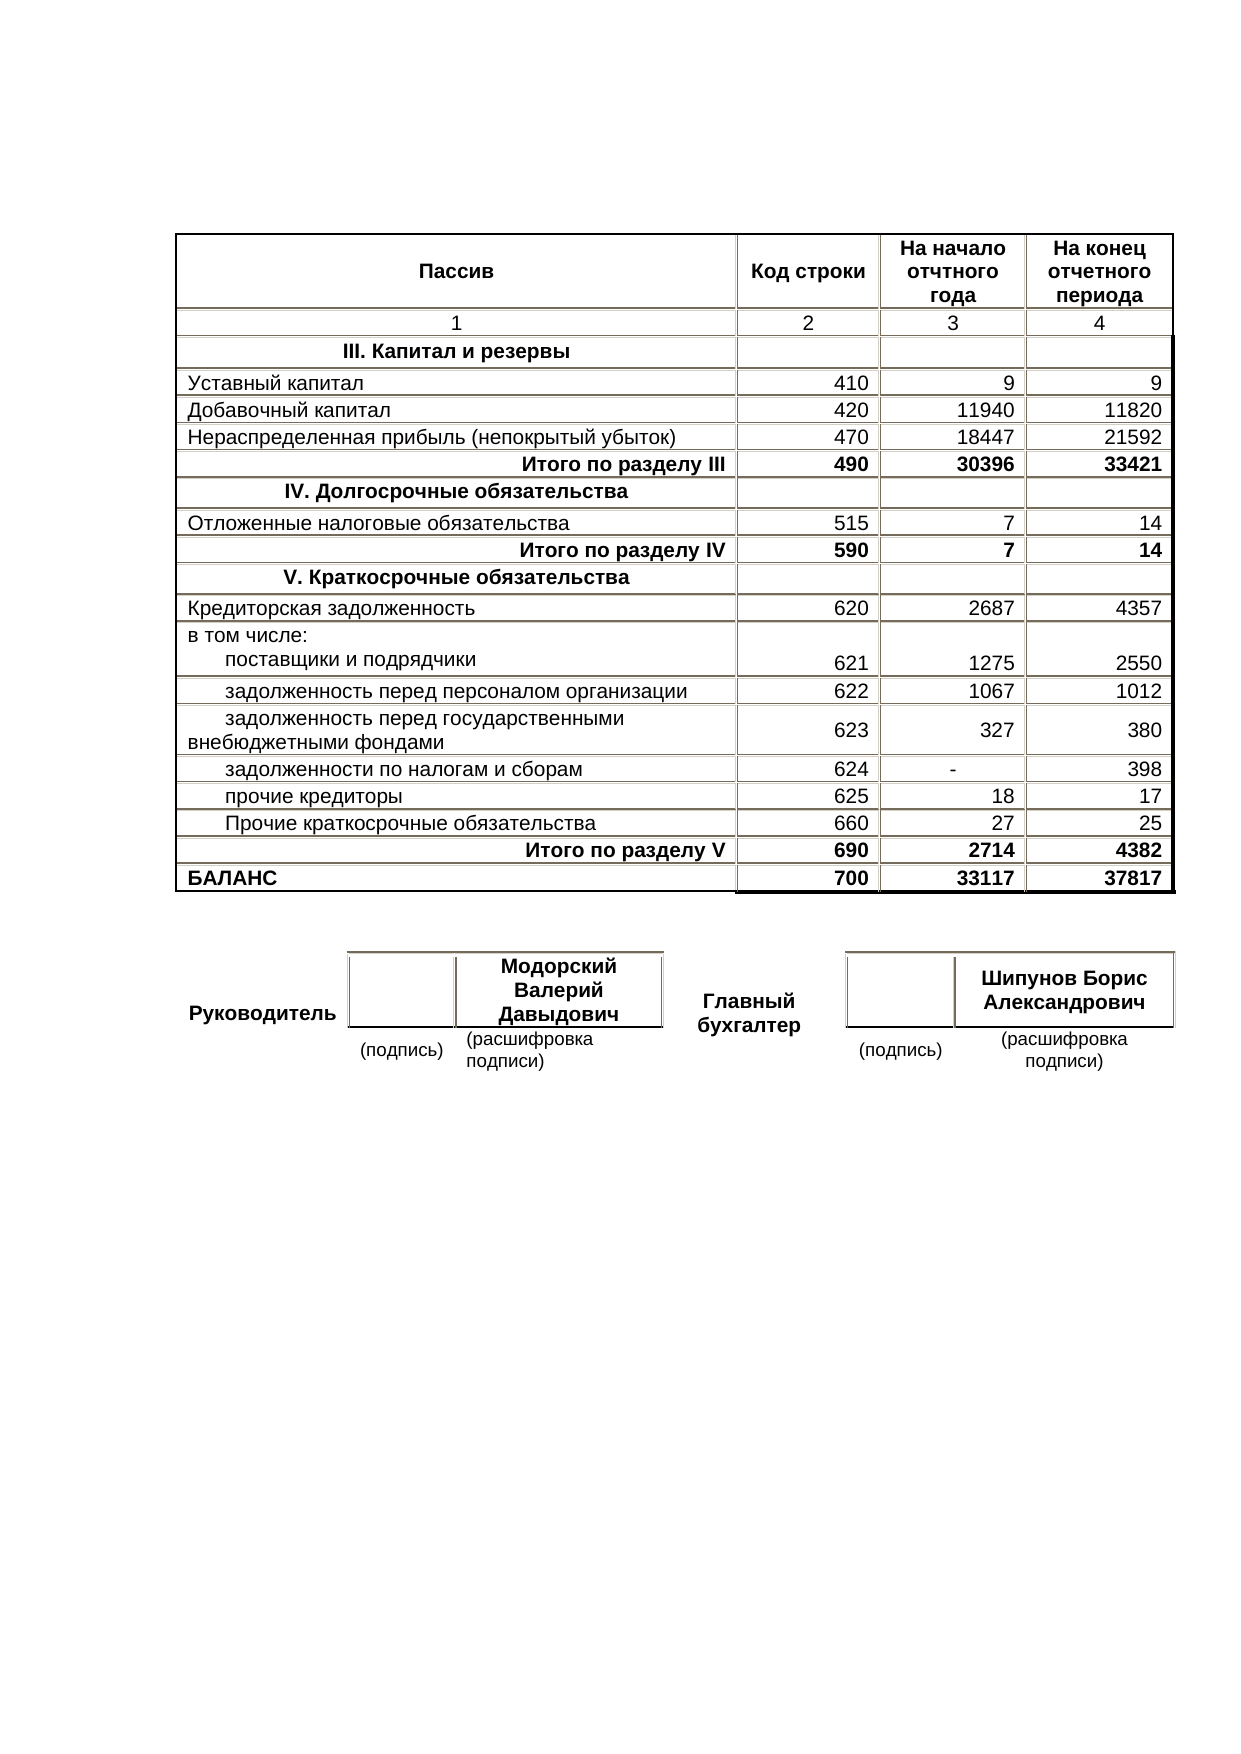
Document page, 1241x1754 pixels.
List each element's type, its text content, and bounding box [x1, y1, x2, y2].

table_cell (расшифровка подписи) [954, 1028, 1174, 1071]
table_cell 621 [738, 623, 878, 675]
table_cell 515 [738, 511, 878, 534]
table_cell Нераспределенная прибыль (непокрытый убыток) [177, 425, 735, 449]
table_cell 7 [881, 511, 1024, 534]
table_cell V. Краткосрочные обязательства [177, 565, 735, 593]
table_header Пассив [177, 235, 735, 307]
table_cell 410 [738, 371, 878, 394]
table_cell (расшифровка подписи) [455, 1028, 662, 1071]
table_cell [881, 479, 1024, 507]
table_cell 623 [738, 706, 878, 753]
table_cell Отложенные налоговые обязательства [177, 511, 735, 534]
table_cell 620 [738, 596, 878, 620]
table_cell Прочие краткосрочные обязательства [177, 811, 735, 835]
table_cell 9 [881, 371, 1024, 394]
table_cell 1012 [1027, 679, 1171, 702]
table_cell задолженность перед персоналом организации [177, 679, 735, 702]
table_header На конец отчетного периода [1027, 235, 1172, 307]
table_cell Итого по разделу V [177, 839, 735, 862]
table_cell 4357 [1027, 596, 1171, 620]
table_cell Итого по разделу IV [177, 538, 735, 562]
table_cell 1275 [881, 623, 1024, 675]
table_cell 11820 [1027, 398, 1171, 422]
table_cell задолженность перед государственными внебюджетными фондами [177, 706, 735, 753]
table_cell 622 [738, 679, 878, 702]
table_cell [881, 338, 1024, 367]
table_cell III. Капитал и резервы [177, 338, 735, 367]
table_cell 1067 [881, 679, 1024, 702]
table_cell [738, 479, 878, 507]
table_cell (подпись) [847, 1028, 954, 1071]
table_cell 2 [738, 311, 878, 334]
table_cell 17 [1027, 784, 1171, 808]
table_cell 700 [738, 866, 878, 889]
table_cell [881, 565, 1024, 593]
table_cell 18447 [881, 425, 1024, 449]
table_cell 470 [738, 425, 878, 449]
table_header [847, 954, 954, 1026]
table_cell 1 [177, 311, 735, 334]
table_cell 33421 [1027, 452, 1171, 476]
table_cell в том числе: поставщики и подрядчики [177, 623, 735, 675]
table_cell 7 [881, 538, 1024, 562]
table_cell 590 [738, 538, 878, 562]
table_cell 660 [738, 811, 878, 835]
table_cell Итого по разделу III [177, 452, 735, 476]
table_cell прочие кредиторы [177, 784, 735, 808]
table_cell 33117 [881, 866, 1024, 889]
table_header Руководитель [177, 951, 348, 1071]
table_cell 625 [738, 784, 878, 808]
table_cell Кредиторская задолженность [177, 596, 735, 620]
table_cell 490 [738, 452, 878, 476]
table_cell [1027, 565, 1171, 593]
table_header Модорский Валерий Давыдович [455, 954, 662, 1026]
table_cell 2550 [1027, 623, 1171, 675]
table_cell - [881, 757, 1024, 781]
table_cell [738, 565, 878, 593]
table_cell 25 [1027, 811, 1171, 835]
table_cell [738, 338, 878, 367]
table_cell 4382 [1027, 839, 1171, 862]
table_cell Уставный капитал [177, 371, 735, 394]
table_cell 327 [881, 706, 1024, 753]
table_cell 398 [1027, 757, 1171, 781]
table_cell 380 [1027, 706, 1171, 753]
table_cell БАЛАНС [177, 866, 735, 889]
table_cell 27 [881, 811, 1024, 835]
table_cell 420 [738, 398, 878, 422]
table_cell 2714 [881, 839, 1024, 862]
table_cell IV. Долгосрочные обязательства [177, 479, 735, 507]
table_header Главный бухгалтер [663, 951, 847, 1071]
table_header На начало отчтного года [881, 235, 1024, 307]
table_cell 11940 [881, 398, 1024, 422]
table_cell (подпись) [349, 1028, 455, 1071]
table_cell 30396 [881, 452, 1024, 476]
table_cell 624 [738, 757, 878, 781]
table_cell 14 [1027, 538, 1171, 562]
table_cell 14 [1027, 511, 1171, 534]
table_cell Добавочный капитал [177, 398, 735, 422]
table_cell 9 [1027, 371, 1171, 394]
table_cell 18 [881, 784, 1024, 808]
table_cell [1027, 338, 1171, 367]
table_cell задолженности по налогам и сборам [177, 757, 735, 781]
table_cell 690 [738, 839, 878, 862]
table_cell 3 [881, 311, 1024, 334]
table_cell [1027, 479, 1171, 507]
table_cell 4 [1027, 311, 1172, 334]
table_cell 37817 [1027, 866, 1171, 889]
table_cell 21592 [1027, 425, 1171, 449]
table_cell 2687 [881, 596, 1024, 620]
table_header Шипунов Борис Александрович [954, 954, 1173, 1026]
table_header [349, 953, 455, 1026]
table_header Код строки [738, 235, 878, 307]
